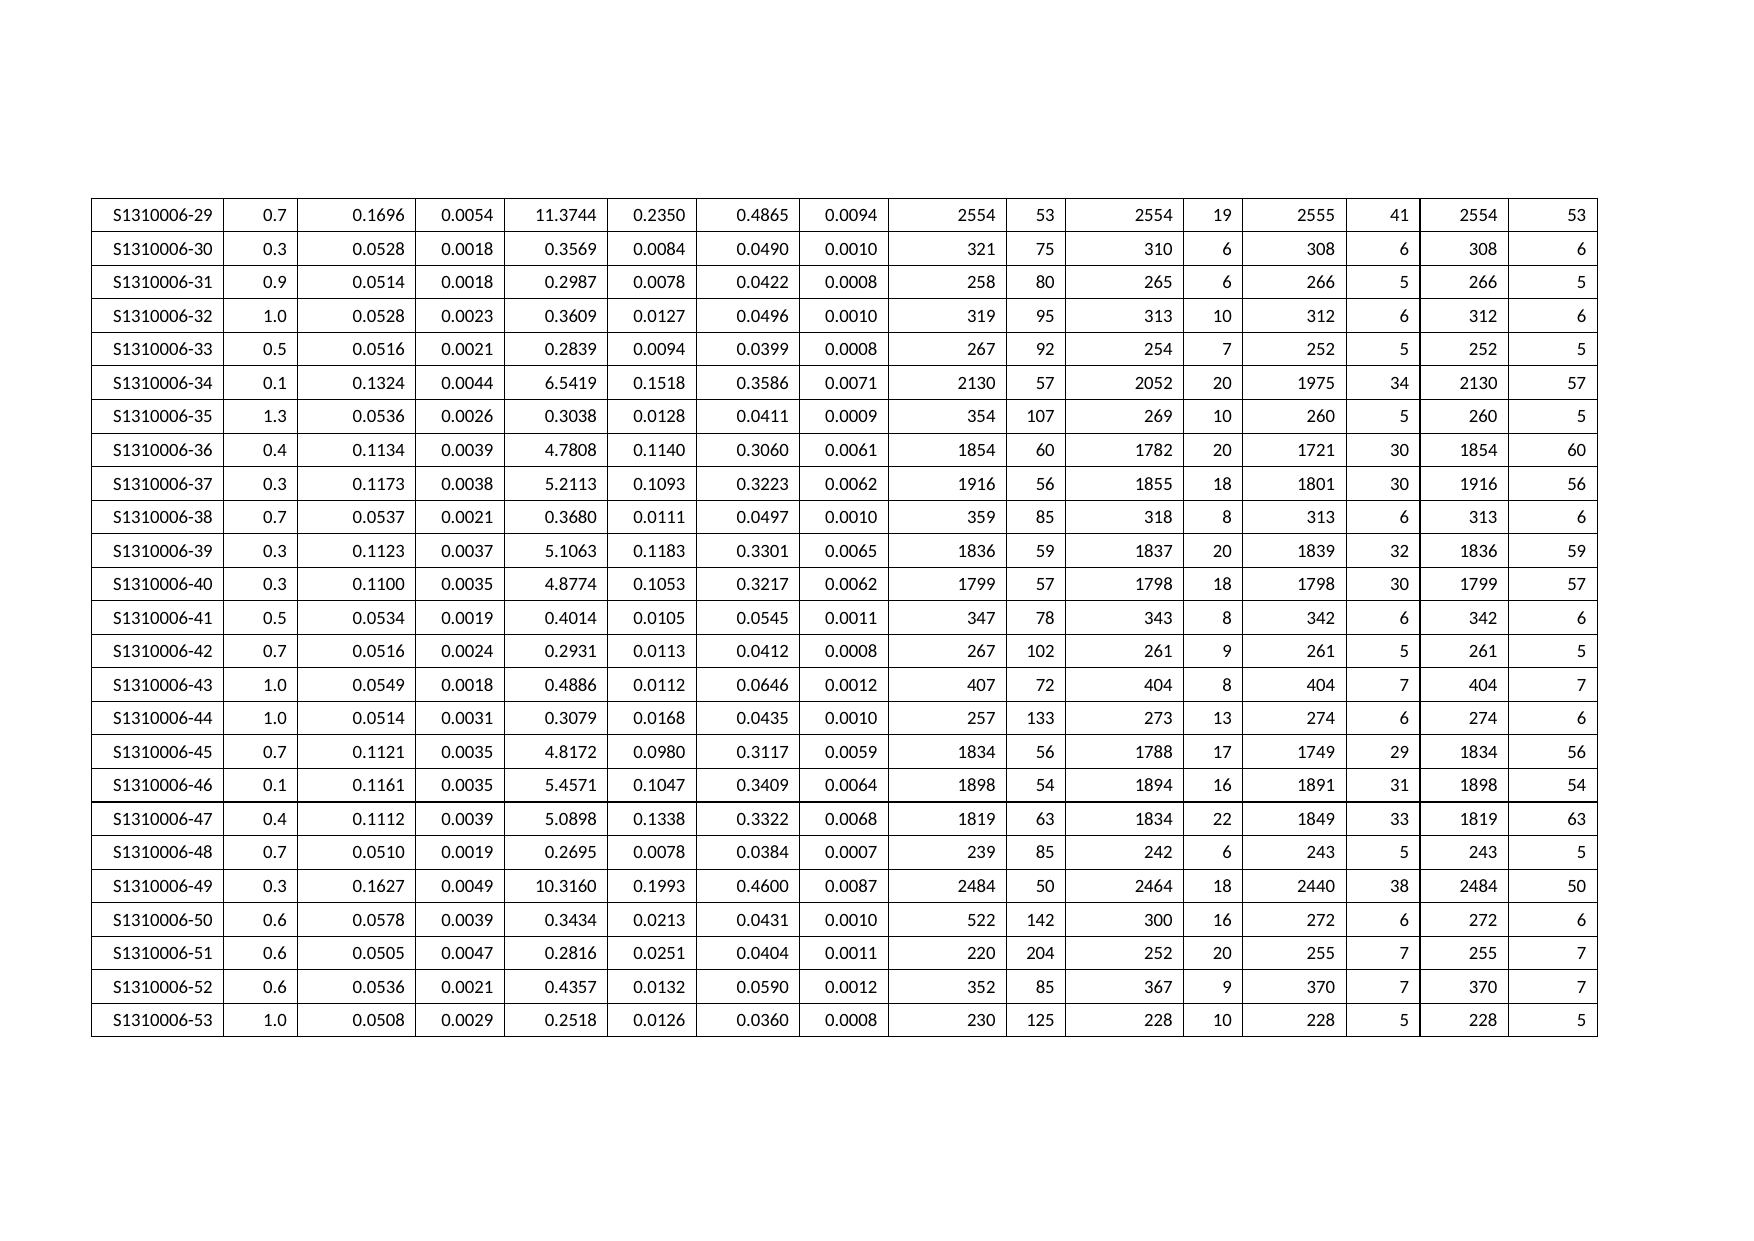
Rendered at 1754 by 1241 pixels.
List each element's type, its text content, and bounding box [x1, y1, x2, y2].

table_cell 34 [1347, 366, 1419, 399]
table_cell 255 [1421, 937, 1508, 969]
table_cell 5.1063 [505, 534, 607, 567]
table_cell 0.6 [224, 937, 297, 969]
table_cell 1798 [1243, 568, 1346, 600]
table_cell 1891 [1243, 769, 1346, 801]
table_cell 7 [1347, 937, 1419, 969]
table_cell 0.0132 [608, 970, 696, 1003]
table_cell 2052 [1066, 366, 1183, 399]
table_cell 0.6 [224, 903, 297, 936]
table_cell 228 [1243, 1004, 1346, 1036]
table_cell 0.0010 [800, 903, 888, 936]
table_cell 72 [1007, 668, 1065, 701]
table_cell 0.0399 [697, 333, 799, 365]
table_cell 92 [1007, 333, 1065, 365]
table_cell 0.0113 [608, 635, 696, 667]
table_cell 0.3586 [697, 366, 799, 399]
table_cell 0.4357 [505, 970, 607, 1003]
table_cell 252 [1066, 937, 1183, 969]
table_cell 7 [1347, 668, 1419, 701]
table_cell 19 [1184, 199, 1242, 231]
table_cell 0.0510 [298, 836, 415, 868]
table_cell 1801 [1243, 467, 1346, 499]
table_cell S1310006-40 [92, 568, 223, 600]
table_cell 0.0536 [298, 400, 415, 432]
table_cell 60 [1509, 434, 1597, 466]
table_cell 0.0008 [800, 266, 888, 298]
table_cell 0.0035 [416, 735, 504, 768]
table_cell 7 [1347, 970, 1419, 1003]
table_cell 2554 [889, 199, 1006, 231]
table_cell 10 [1184, 1004, 1242, 1036]
table_cell 16 [1184, 903, 1242, 936]
table_cell S1310006-44 [92, 702, 223, 734]
table_cell 0.0018 [416, 668, 504, 701]
table_cell 0.0008 [800, 333, 888, 365]
table_cell 0.0018 [416, 232, 504, 265]
table_cell 125 [1007, 1004, 1065, 1036]
table_cell 252 [1421, 333, 1508, 365]
table_cell 0.0078 [608, 836, 696, 868]
table_cell 1721 [1243, 434, 1346, 466]
table_cell 342 [1243, 601, 1346, 634]
table_cell S1310006-43 [92, 668, 223, 701]
table_cell 5 [1509, 1004, 1597, 1036]
table_cell 0.4600 [697, 870, 799, 902]
table_cell 370 [1243, 970, 1346, 1003]
table_cell 63 [1509, 803, 1597, 835]
table_cell 1854 [1421, 434, 1508, 466]
table_cell 10 [1184, 299, 1242, 332]
table_cell 367 [1066, 970, 1183, 1003]
table_cell 0.0031 [416, 702, 504, 734]
table_cell 267 [889, 635, 1006, 667]
table_cell 300 [1066, 903, 1183, 936]
table_cell 0.1112 [298, 803, 415, 835]
table_cell 274 [1421, 702, 1508, 734]
table_cell 0.1338 [608, 803, 696, 835]
table_cell 32 [1347, 534, 1419, 567]
table_cell 0.3060 [697, 434, 799, 466]
table_cell 5 [1509, 400, 1597, 432]
table_cell 0.0360 [697, 1004, 799, 1036]
table_cell 0.0127 [608, 299, 696, 332]
table_cell 7 [1509, 937, 1597, 969]
table_cell 16 [1184, 769, 1242, 801]
table_cell S1310006-51 [92, 937, 223, 969]
table_cell 0.0094 [800, 199, 888, 231]
table_cell 252 [1243, 333, 1346, 365]
table_cell 404 [1066, 668, 1183, 701]
table_cell S1310006-37 [92, 467, 223, 499]
table_cell 0.0404 [697, 937, 799, 969]
table_cell 0.3609 [505, 299, 607, 332]
table_cell 2464 [1066, 870, 1183, 902]
table_cell 0.0037 [416, 534, 504, 567]
table_cell 9 [1184, 970, 1242, 1003]
table_cell 0.1993 [608, 870, 696, 902]
table_cell 1975 [1243, 366, 1346, 399]
table_cell 0.2518 [505, 1004, 607, 1036]
table_cell 0.4865 [697, 199, 799, 231]
table_cell 0.0105 [608, 601, 696, 634]
table_cell 6 [1509, 299, 1597, 332]
table_cell 0.0011 [800, 601, 888, 634]
table_cell 0.0044 [416, 366, 504, 399]
table_cell 0.4886 [505, 668, 607, 701]
table_cell 0.2987 [505, 266, 607, 298]
table_cell 2484 [1421, 870, 1508, 902]
table_cell 228 [1421, 1004, 1508, 1036]
table_cell 1916 [889, 467, 1006, 499]
table_cell 20 [1184, 937, 1242, 969]
table_cell 53 [1007, 199, 1065, 231]
table_cell 57 [1007, 366, 1065, 399]
table_cell 2484 [889, 870, 1006, 902]
table_cell 17 [1184, 735, 1242, 768]
table_cell 63 [1007, 803, 1065, 835]
table_cell 75 [1007, 232, 1065, 265]
table_cell 4.7808 [505, 434, 607, 466]
table_cell 2440 [1243, 870, 1346, 902]
table_cell 0.0049 [416, 870, 504, 902]
table_cell 0.0054 [416, 199, 504, 231]
table_cell 29 [1347, 735, 1419, 768]
table_cell 5 [1509, 836, 1597, 868]
table_cell 60 [1007, 434, 1065, 466]
table_cell 8 [1184, 601, 1242, 634]
table_cell 312 [1243, 299, 1346, 332]
table_cell 56 [1509, 467, 1597, 499]
table_cell 41 [1347, 199, 1419, 231]
table_cell S1310006-34 [92, 366, 223, 399]
table_cell 80 [1007, 266, 1065, 298]
table_cell 18 [1184, 568, 1242, 600]
table_cell 1834 [1421, 735, 1508, 768]
table_cell 5 [1347, 836, 1419, 868]
table_cell 0.0084 [608, 232, 696, 265]
table_cell 273 [1066, 702, 1183, 734]
table_cell 78 [1007, 601, 1065, 634]
table_cell 6 [1184, 266, 1242, 298]
table_cell 59 [1509, 534, 1597, 567]
table_cell 260 [1421, 400, 1508, 432]
table_cell 0.0010 [800, 232, 888, 265]
table_cell 1.0 [224, 668, 297, 701]
table_cell 0.0021 [416, 970, 504, 1003]
table_cell 0.2839 [505, 333, 607, 365]
table_cell 0.0024 [416, 635, 504, 667]
table_cell 6 [1347, 702, 1419, 734]
table_cell 1916 [1421, 467, 1508, 499]
table_cell 0.2350 [608, 199, 696, 231]
table_cell 204 [1007, 937, 1065, 969]
table_cell 0.0008 [800, 635, 888, 667]
table_cell 85 [1007, 836, 1065, 868]
table_cell 0.0026 [416, 400, 504, 432]
table_cell 11.3744 [505, 199, 607, 231]
table_cell 0.0038 [416, 467, 504, 499]
table_cell 5 [1509, 333, 1597, 365]
table_cell 0.0062 [800, 467, 888, 499]
table_cell 1894 [1066, 769, 1183, 801]
table_cell 0.0516 [298, 635, 415, 667]
table_cell 1819 [1421, 803, 1508, 835]
table_cell 0.0412 [697, 635, 799, 667]
table_cell 313 [1421, 501, 1508, 533]
table_cell 20 [1184, 434, 1242, 466]
table_cell S1310006-29 [92, 199, 223, 231]
table_cell 0.3569 [505, 232, 607, 265]
table_cell 0.0497 [697, 501, 799, 533]
table_cell 1.0 [224, 702, 297, 734]
table_cell 8 [1184, 668, 1242, 701]
table_cell 85 [1007, 970, 1065, 1003]
table_cell 274 [1243, 702, 1346, 734]
table_cell 265 [1066, 266, 1183, 298]
table_cell 0.3117 [697, 735, 799, 768]
table_cell 22 [1184, 803, 1242, 835]
table_cell 0.0112 [608, 668, 696, 701]
table_cell 54 [1509, 769, 1597, 801]
table_cell 59 [1007, 534, 1065, 567]
table_cell 1836 [1421, 534, 1508, 567]
table_cell 318 [1066, 501, 1183, 533]
table_cell 0.0545 [697, 601, 799, 634]
table_cell 243 [1243, 836, 1346, 868]
table_cell 1837 [1066, 534, 1183, 567]
table_cell 404 [1243, 668, 1346, 701]
table_cell 0.4 [224, 803, 297, 835]
table_cell 0.1053 [608, 568, 696, 600]
table_cell 0.3409 [697, 769, 799, 801]
table_cell 0.3 [224, 232, 297, 265]
table_cell 0.0011 [800, 937, 888, 969]
table_cell 0.2931 [505, 635, 607, 667]
table_cell 313 [1066, 299, 1183, 332]
table_cell 0.0514 [298, 266, 415, 298]
table_cell 230 [889, 1004, 1006, 1036]
table_cell 0.0021 [416, 333, 504, 365]
table_cell 242 [1066, 836, 1183, 868]
table_cell 85 [1007, 501, 1065, 533]
table_cell 0.2816 [505, 937, 607, 969]
table_cell 7 [1509, 970, 1597, 1003]
table_cell 1799 [1421, 568, 1508, 600]
table_cell 56 [1509, 735, 1597, 768]
table_cell 0.3680 [505, 501, 607, 533]
table_cell 0.3 [224, 467, 297, 499]
table_cell 0.0064 [800, 769, 888, 801]
table_cell 0.0009 [800, 400, 888, 432]
table_cell 261 [1066, 635, 1183, 667]
table_cell 5.2113 [505, 467, 607, 499]
table_cell 1898 [1421, 769, 1508, 801]
table_cell 266 [1421, 266, 1508, 298]
table_cell 243 [1421, 836, 1508, 868]
table_cell 0.0012 [800, 970, 888, 1003]
table_cell 6 [1509, 601, 1597, 634]
table_cell 5.0898 [505, 803, 607, 835]
table_cell 10 [1184, 400, 1242, 432]
table_cell 0.0061 [800, 434, 888, 466]
table_cell 5 [1347, 400, 1419, 432]
table_cell 0.0422 [697, 266, 799, 298]
table_cell 0.0071 [800, 366, 888, 399]
table_cell 347 [889, 601, 1006, 634]
table_cell S1310006-35 [92, 400, 223, 432]
table_cell 0.3217 [697, 568, 799, 600]
table_cell 0.0128 [608, 400, 696, 432]
table_cell 352 [889, 970, 1006, 1003]
table_cell S1310006-49 [92, 870, 223, 902]
table_cell 0.5 [224, 333, 297, 365]
table_cell 0.0078 [608, 266, 696, 298]
table_cell 13 [1184, 702, 1242, 734]
table_cell 313 [1243, 501, 1346, 533]
table_cell 370 [1421, 970, 1508, 1003]
table_cell 2554 [1421, 199, 1508, 231]
table_cell 0.0019 [416, 836, 504, 868]
table_cell 0.0007 [800, 836, 888, 868]
table_cell 308 [1421, 232, 1508, 265]
table_cell 8 [1184, 501, 1242, 533]
table_cell S1310006-39 [92, 534, 223, 567]
table_cell 1819 [889, 803, 1006, 835]
table_cell S1310006-38 [92, 501, 223, 533]
table_cell 1.3 [224, 400, 297, 432]
table_cell 0.0039 [416, 434, 504, 466]
table_cell 0.7 [224, 501, 297, 533]
table_cell 0.0068 [800, 803, 888, 835]
table_cell 0.0111 [608, 501, 696, 533]
table_cell 1855 [1066, 467, 1183, 499]
table_cell 0.0039 [416, 803, 504, 835]
table_cell 50 [1007, 870, 1065, 902]
table_cell S1310006-32 [92, 299, 223, 332]
table_cell 0.0126 [608, 1004, 696, 1036]
table_cell 0.1173 [298, 467, 415, 499]
table_cell 0.1 [224, 769, 297, 801]
table_cell 0.7 [224, 836, 297, 868]
table_cell 31 [1347, 769, 1419, 801]
table_cell 53 [1509, 199, 1597, 231]
table_cell 0.3 [224, 568, 297, 600]
table_cell 1836 [889, 534, 1006, 567]
table_cell 0.7 [224, 199, 297, 231]
table_cell 0.4 [224, 434, 297, 466]
table_cell 0.0534 [298, 601, 415, 634]
table_cell S1310006-46 [92, 769, 223, 801]
table_cell 57 [1509, 366, 1597, 399]
table_cell 0.0065 [800, 534, 888, 567]
table_cell 38 [1347, 870, 1419, 902]
table_cell 0.0528 [298, 232, 415, 265]
table_cell 1854 [889, 434, 1006, 466]
table_cell 1782 [1066, 434, 1183, 466]
table_cell 0.0062 [800, 568, 888, 600]
table_cell 6 [1347, 232, 1419, 265]
table_cell 228 [1066, 1004, 1183, 1036]
table_cell 30 [1347, 467, 1419, 499]
table_cell 0.3301 [697, 534, 799, 567]
table_cell 404 [1421, 668, 1508, 701]
table_cell 269 [1066, 400, 1183, 432]
table_cell 0.3434 [505, 903, 607, 936]
table_cell 0.0029 [416, 1004, 504, 1036]
table_cell S1310006-30 [92, 232, 223, 265]
table_cell 9 [1184, 635, 1242, 667]
table_cell 6 [1347, 601, 1419, 634]
table_cell 30 [1347, 434, 1419, 466]
table_cell 6 [1184, 836, 1242, 868]
table_cell 102 [1007, 635, 1065, 667]
table_cell 0.0496 [697, 299, 799, 332]
table_cell 0.1123 [298, 534, 415, 567]
table_cell 6 [1347, 903, 1419, 936]
table_cell 0.1696 [298, 199, 415, 231]
table_cell 1.0 [224, 299, 297, 332]
table_cell S1310006-53 [92, 1004, 223, 1036]
table_cell 20 [1184, 534, 1242, 567]
table_cell 0.0578 [298, 903, 415, 936]
table_cell 0.7 [224, 735, 297, 768]
table_cell 261 [1243, 635, 1346, 667]
table_cell 95 [1007, 299, 1065, 332]
table_cell S1310006-41 [92, 601, 223, 634]
table_cell S1310006-42 [92, 635, 223, 667]
table_cell 5 [1509, 266, 1597, 298]
table_cell S1310006-48 [92, 836, 223, 868]
table_cell 107 [1007, 400, 1065, 432]
table_cell 260 [1243, 400, 1346, 432]
table_cell 0.6 [224, 970, 297, 1003]
table_cell 6 [1509, 501, 1597, 533]
table_cell 0.1093 [608, 467, 696, 499]
table_cell 261 [1421, 635, 1508, 667]
table_cell 1839 [1243, 534, 1346, 567]
table_cell 0.0537 [298, 501, 415, 533]
table_cell 142 [1007, 903, 1065, 936]
table_cell 0.0590 [697, 970, 799, 1003]
table_cell 0.0010 [800, 702, 888, 734]
table_cell 0.3322 [697, 803, 799, 835]
table_cell 258 [889, 266, 1006, 298]
table_cell 239 [889, 836, 1006, 868]
table_cell 255 [1243, 937, 1346, 969]
table_cell 1834 [889, 735, 1006, 768]
table_cell 0.0094 [608, 333, 696, 365]
table_cell 2130 [1421, 366, 1508, 399]
table_cell 56 [1007, 735, 1065, 768]
table_cell 1.0 [224, 1004, 297, 1036]
table_cell 0.3079 [505, 702, 607, 734]
table_cell 0.1047 [608, 769, 696, 801]
table_cell 1849 [1243, 803, 1346, 835]
table_cell 0.3 [224, 534, 297, 567]
table_cell 0.0021 [416, 501, 504, 533]
table_cell S1310006-52 [92, 970, 223, 1003]
table_cell 0.0516 [298, 333, 415, 365]
table_cell 5 [1509, 635, 1597, 667]
table_cell 0.0505 [298, 937, 415, 969]
table_cell 220 [889, 937, 1006, 969]
table_cell 0.0010 [800, 299, 888, 332]
table_cell 18 [1184, 467, 1242, 499]
table_cell 0.0549 [298, 668, 415, 701]
table_cell 272 [1421, 903, 1508, 936]
table_cell 0.9 [224, 266, 297, 298]
table_cell 6 [1509, 702, 1597, 734]
table_cell S1310006-50 [92, 903, 223, 936]
table_cell 6 [1347, 299, 1419, 332]
table_cell 0.1183 [608, 534, 696, 567]
table_cell 1749 [1243, 735, 1346, 768]
table_cell 2555 [1243, 199, 1346, 231]
table_cell 2554 [1066, 199, 1183, 231]
table_cell 0.0514 [298, 702, 415, 734]
table_cell 18 [1184, 870, 1242, 902]
table_cell 0.7 [224, 635, 297, 667]
table_cell S1310006-31 [92, 266, 223, 298]
table_cell 0.0251 [608, 937, 696, 969]
table_cell 133 [1007, 702, 1065, 734]
table_cell 57 [1007, 568, 1065, 600]
table_cell 0.1134 [298, 434, 415, 466]
table_cell 343 [1066, 601, 1183, 634]
table_cell 0.3038 [505, 400, 607, 432]
table_cell 354 [889, 400, 1006, 432]
table_cell S1310006-36 [92, 434, 223, 466]
table_cell 522 [889, 903, 1006, 936]
table_cell 272 [1243, 903, 1346, 936]
table_cell 0.0431 [697, 903, 799, 936]
table_cell 5 [1347, 266, 1419, 298]
table_cell 254 [1066, 333, 1183, 365]
table_cell 0.1121 [298, 735, 415, 768]
table_cell 0.0508 [298, 1004, 415, 1036]
table_cell 0.0008 [800, 1004, 888, 1036]
table_cell 359 [889, 501, 1006, 533]
table_cell 6 [1509, 232, 1597, 265]
table_cell 7 [1184, 333, 1242, 365]
table_cell 0.0411 [697, 400, 799, 432]
table_cell 0.0059 [800, 735, 888, 768]
table_cell S1310006-47 [92, 803, 223, 835]
table_cell 5 [1347, 333, 1419, 365]
table_cell 0.0010 [800, 501, 888, 533]
table_cell 5.4571 [505, 769, 607, 801]
table_cell 0.0019 [416, 601, 504, 634]
table_cell 0.1324 [298, 366, 415, 399]
table_cell 266 [1243, 266, 1346, 298]
table_cell 6 [1509, 903, 1597, 936]
table_cell 4.8774 [505, 568, 607, 600]
table_cell 0.3 [224, 870, 297, 902]
table_cell S1310006-45 [92, 735, 223, 768]
table_cell 0.0168 [608, 702, 696, 734]
table_cell 6 [1184, 232, 1242, 265]
table_cell 5 [1347, 635, 1419, 667]
table_cell 6 [1347, 501, 1419, 533]
table_cell 0.0023 [416, 299, 504, 332]
table_cell 407 [889, 668, 1006, 701]
table_cell 33 [1347, 803, 1419, 835]
table_cell 6.5419 [505, 366, 607, 399]
table_cell 0.0384 [697, 836, 799, 868]
table_cell 310 [1066, 232, 1183, 265]
table_cell 0.1140 [608, 434, 696, 466]
table_cell 20 [1184, 366, 1242, 399]
table_cell 308 [1243, 232, 1346, 265]
table_cell 0.0646 [697, 668, 799, 701]
table_cell 1834 [1066, 803, 1183, 835]
table_cell 4.8172 [505, 735, 607, 768]
table_cell 0.0536 [298, 970, 415, 1003]
table_cell 0.0012 [800, 668, 888, 701]
table_cell 1898 [889, 769, 1006, 801]
table_cell 10.3160 [505, 870, 607, 902]
table_cell 54 [1007, 769, 1065, 801]
table_cell 0.0047 [416, 937, 504, 969]
table_cell 7 [1509, 668, 1597, 701]
table_cell 1798 [1066, 568, 1183, 600]
table_cell 50 [1509, 870, 1597, 902]
table_cell 0.5 [224, 601, 297, 634]
table_cell 267 [889, 333, 1006, 365]
table_cell 0.0018 [416, 266, 504, 298]
table_cell 321 [889, 232, 1006, 265]
table_cell 0.1161 [298, 769, 415, 801]
table_cell 30 [1347, 568, 1419, 600]
table_cell 0.0435 [697, 702, 799, 734]
table_cell 0.0490 [697, 232, 799, 265]
table_cell 0.1627 [298, 870, 415, 902]
table_cell 257 [889, 702, 1006, 734]
table_cell 5 [1347, 1004, 1419, 1036]
table_cell 0.1100 [298, 568, 415, 600]
table_cell 0.0035 [416, 769, 504, 801]
table_cell 342 [1421, 601, 1508, 634]
table_cell 0.2695 [505, 836, 607, 868]
table_cell S1310006-33 [92, 333, 223, 365]
table_cell 56 [1007, 467, 1065, 499]
table_cell 1788 [1066, 735, 1183, 768]
table_cell 2130 [889, 366, 1006, 399]
table_cell 0.4014 [505, 601, 607, 634]
table_cell 312 [1421, 299, 1508, 332]
table_cell 0.0528 [298, 299, 415, 332]
table_cell 0.0980 [608, 735, 696, 768]
table_cell 57 [1509, 568, 1597, 600]
table_cell 0.3223 [697, 467, 799, 499]
table_cell 0.0035 [416, 568, 504, 600]
table_cell 0.0087 [800, 870, 888, 902]
table_cell 0.1518 [608, 366, 696, 399]
table_cell 0.0039 [416, 903, 504, 936]
table_cell 0.0213 [608, 903, 696, 936]
table_cell 1799 [889, 568, 1006, 600]
table_cell 0.1 [224, 366, 297, 399]
table_cell 319 [889, 299, 1006, 332]
